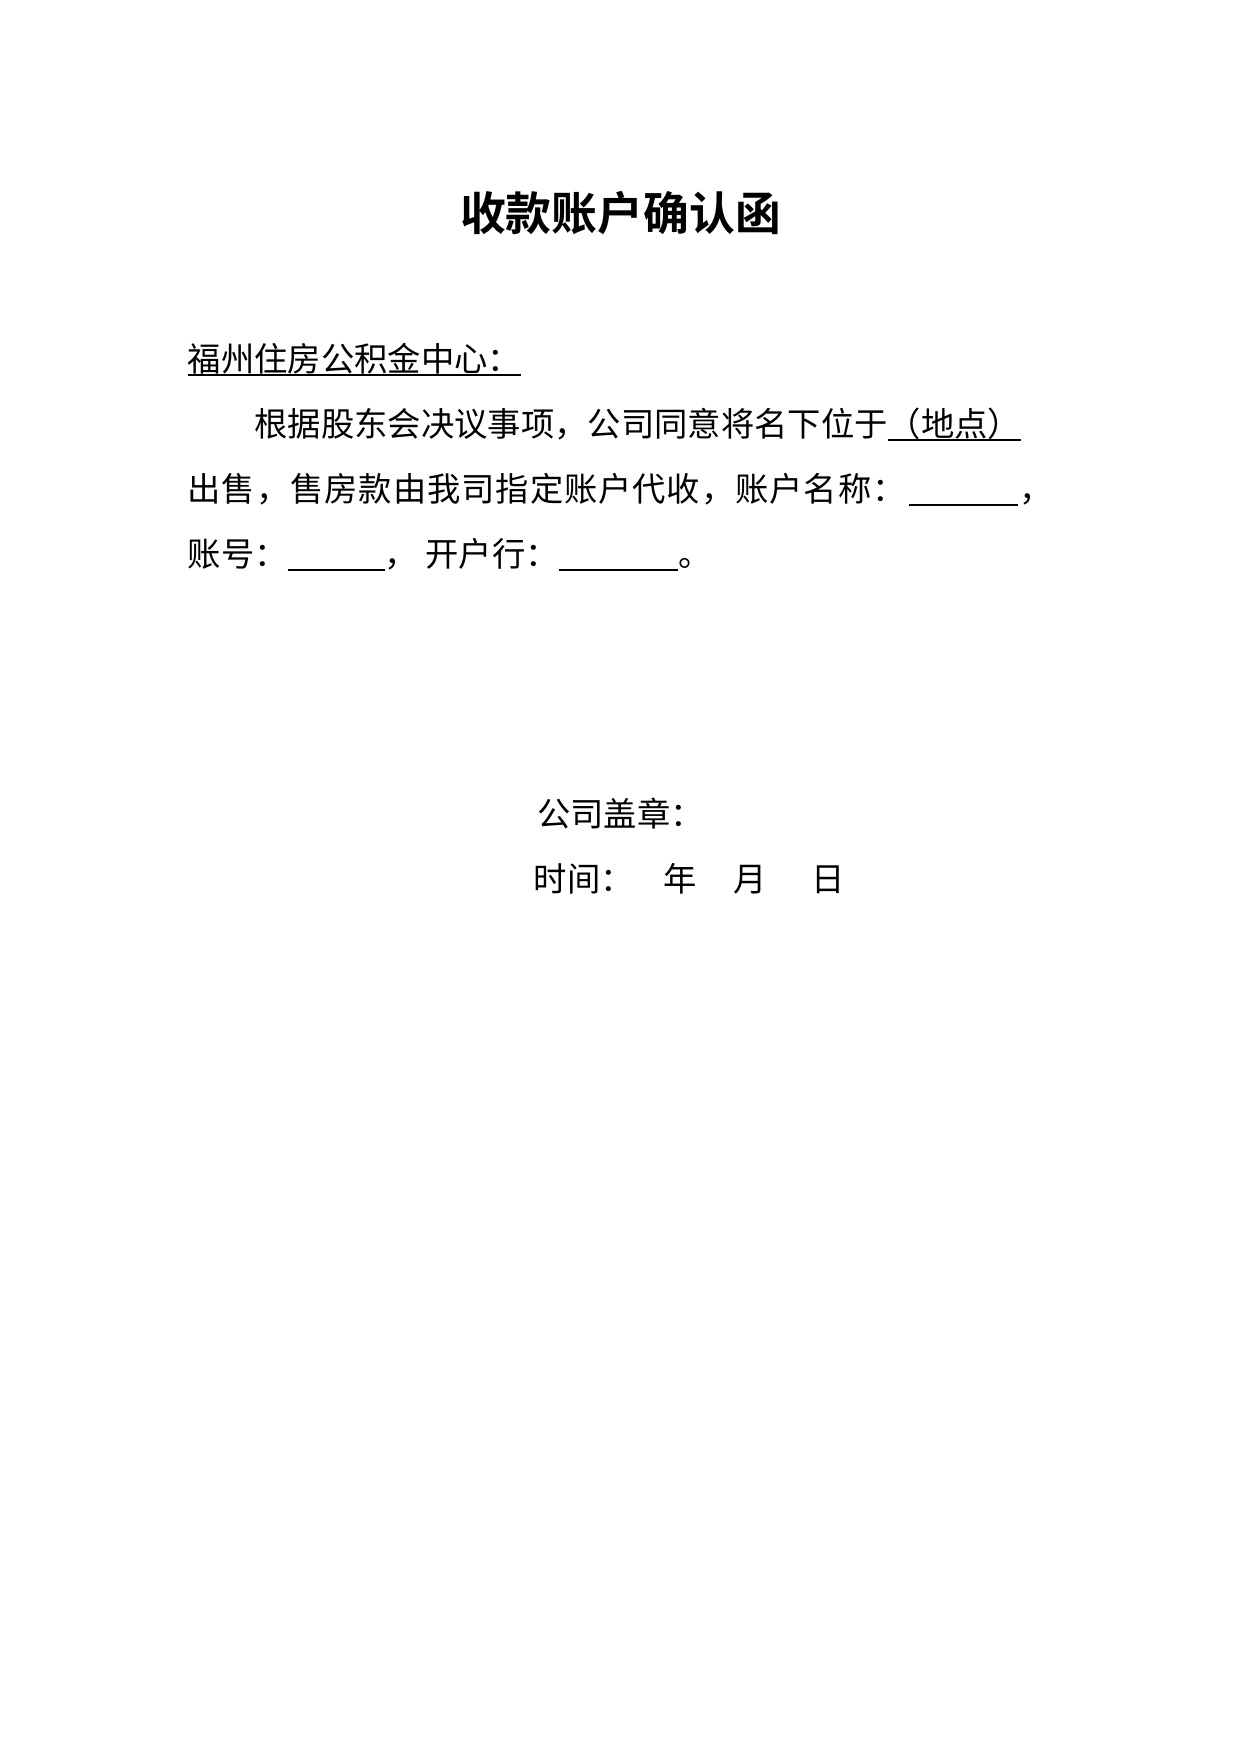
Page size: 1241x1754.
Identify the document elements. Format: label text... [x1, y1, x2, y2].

text 时间： 年 月 日 [187, 844, 1053, 909]
text 公司盖章： [187, 779, 1053, 844]
text 出售，售房款由我司指定账户代收，账户名称： ， 账号： ， 开户行： 。 [187, 454, 1053, 584]
text 福州住房公积金中心： [187, 324, 1053, 389]
text 根据股东会决议事项，公司同意将名下位于（地点） [187, 389, 1053, 454]
text 收款账户确认函 [187, 162, 1053, 259]
